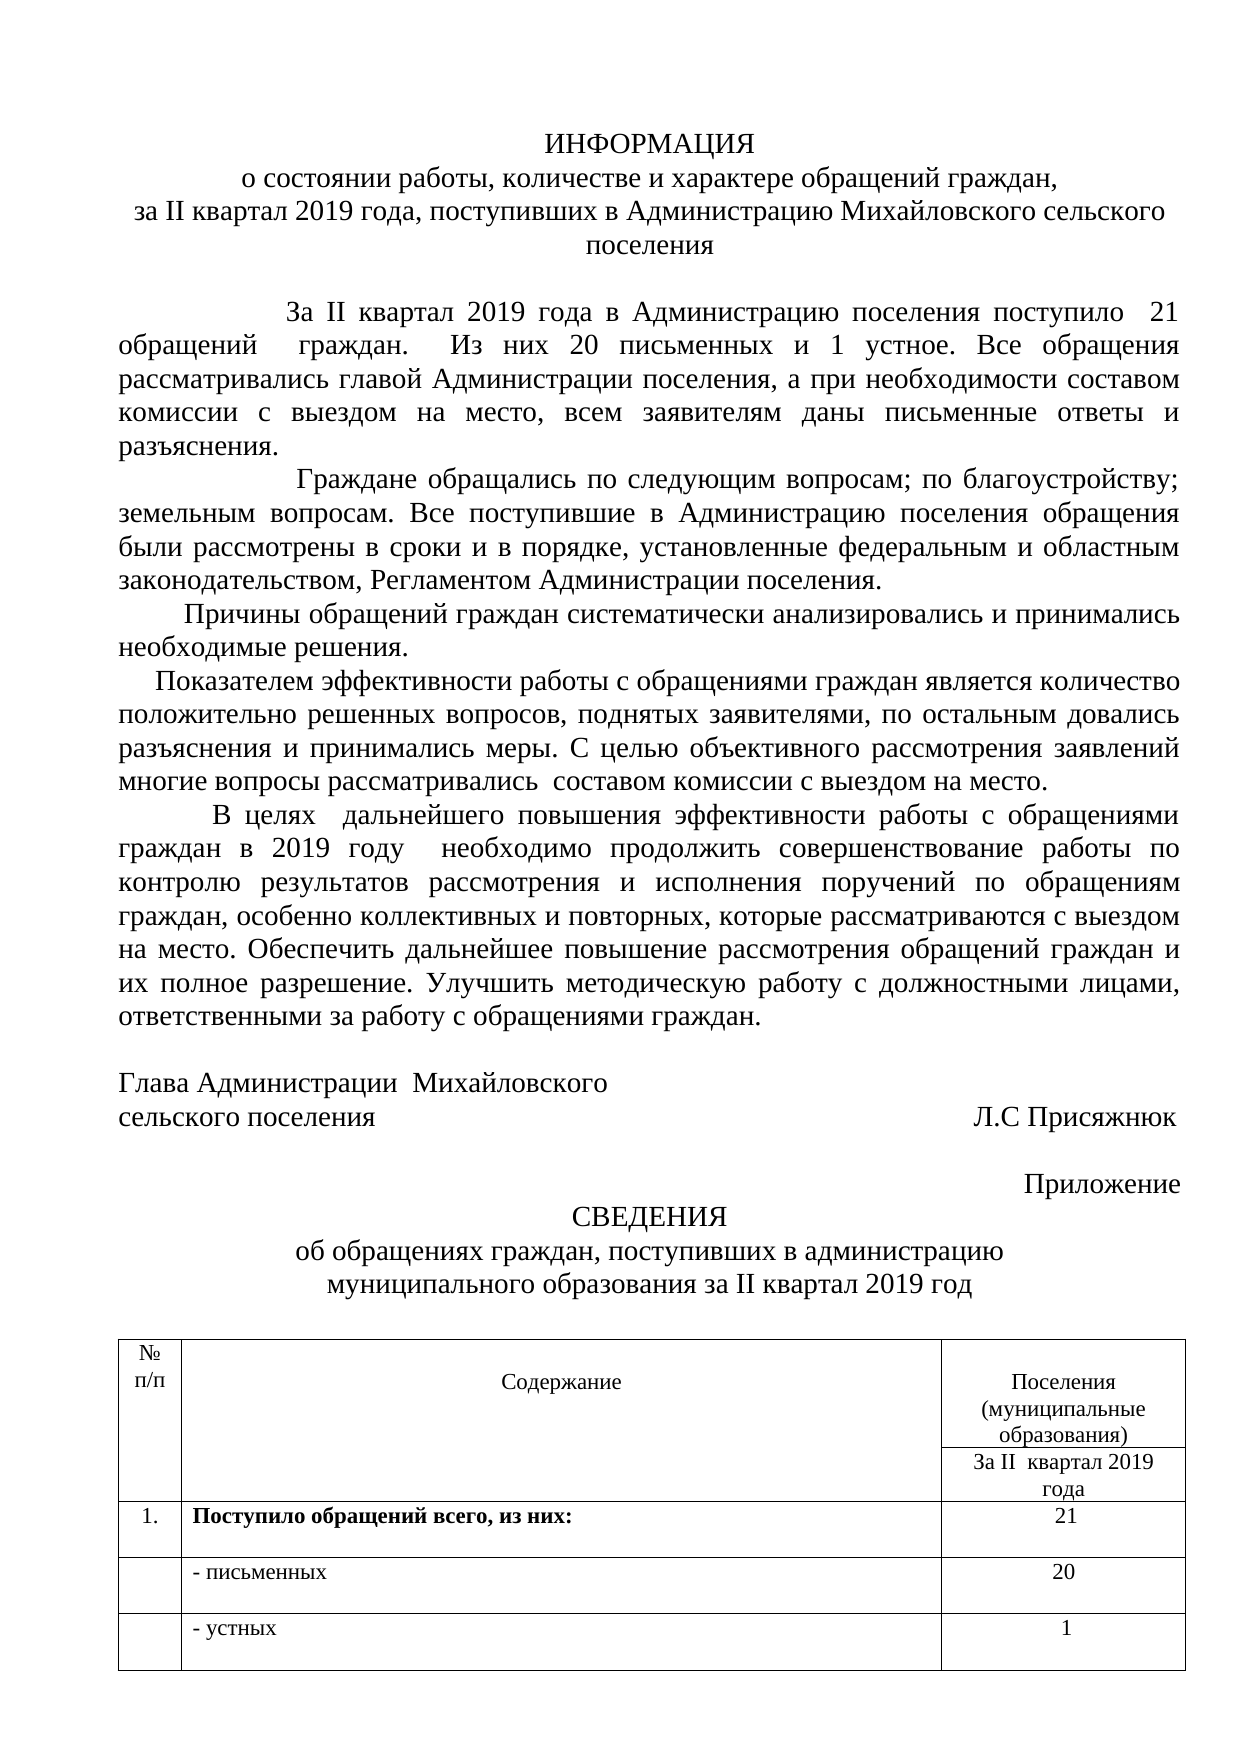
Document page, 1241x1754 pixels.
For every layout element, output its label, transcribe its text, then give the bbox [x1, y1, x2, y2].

text муниципального образования за II квартал 2019 год [118, 1267, 1181, 1300]
table_cell 20 [942, 1558, 1185, 1613]
text о состоянии работы, количестве и характере обращений граждан, [118, 160, 1181, 193]
text за II квартал 2019 года, поступивших в Администрацию Михайловского сельского поселения [118, 193, 1181, 260]
text За II квартал 2019 года в Администрацию поселения поступило 21 обращений граждан. Из них 20 письменных и 1 устное. Все обращения рассматривались главой Администрации поселения, а при необходимости составом комиссии с выездом на место, всем заявителям даны письменные ответы и разъяснения. [118, 294, 1181, 462]
text ИНФОРМАЦИЯ [118, 126, 1181, 160]
table_cell [119, 1614, 181, 1669]
table_header № п/п [119, 1340, 181, 1501]
text Глава Администрации Михайловского [118, 1065, 1181, 1099]
table_cell 1. [119, 1502, 181, 1557]
table_cell - устных [182, 1614, 941, 1669]
table_cell - письменных [182, 1558, 941, 1613]
table_header Содержание [182, 1340, 941, 1501]
text об обращениях граждан, поступивших в администрацию [118, 1233, 1181, 1267]
table_cell Поступило обращений всего, из них: [182, 1502, 941, 1557]
table_cell [119, 1558, 181, 1613]
text Показателем эффективности работы с обращениями граждан является количество положительно решенных вопросов, поднятых заявителями, по остальным довались разъяснения и принимались меры. С целью объективного рассмотрения заявлений многие вопросы рассматривались составом комиссии с выездом на место. [118, 663, 1181, 797]
table_cell 1 [942, 1614, 1185, 1669]
text СВЕДЕНИЯ [118, 1199, 1181, 1233]
text сельского поселения Л.С Присяжнюк [118, 1099, 1181, 1132]
text Граждане обращались по следующим вопросам; по благоустройству; земельным вопросам. Все поступившие в Администрацию поселения обращения были рассмотрены в сроки и в порядке, установленные федеральным и областным законодательством, Регламентом Администрации поселения. [118, 462, 1181, 596]
table_cell За II квартал 2019 года [942, 1448, 1185, 1501]
text В целях дальнейшего повышения эффективности работы с обращениями граждан в 2019 году необходимо продолжить совершенствование работы по контролю результатов рассмотрения и исполнения поручений по обращениям граждан, особенно коллективных и повторных, которые рассматриваются с выездом на место. Обеспечить дальнейшее повышение рассмотрения обращений граждан и их полное разрешение. Улучшить методическую работу с должностными лицами, ответственными за работу с обращениями граждан. [118, 797, 1181, 1032]
text Причины обращений граждан систематически анализировались и принимались необходимые решения. [118, 596, 1181, 663]
text Приложение [118, 1166, 1181, 1199]
table_header Поселения (муниципальные образования) [942, 1340, 1185, 1447]
table_cell 21 [942, 1502, 1185, 1557]
